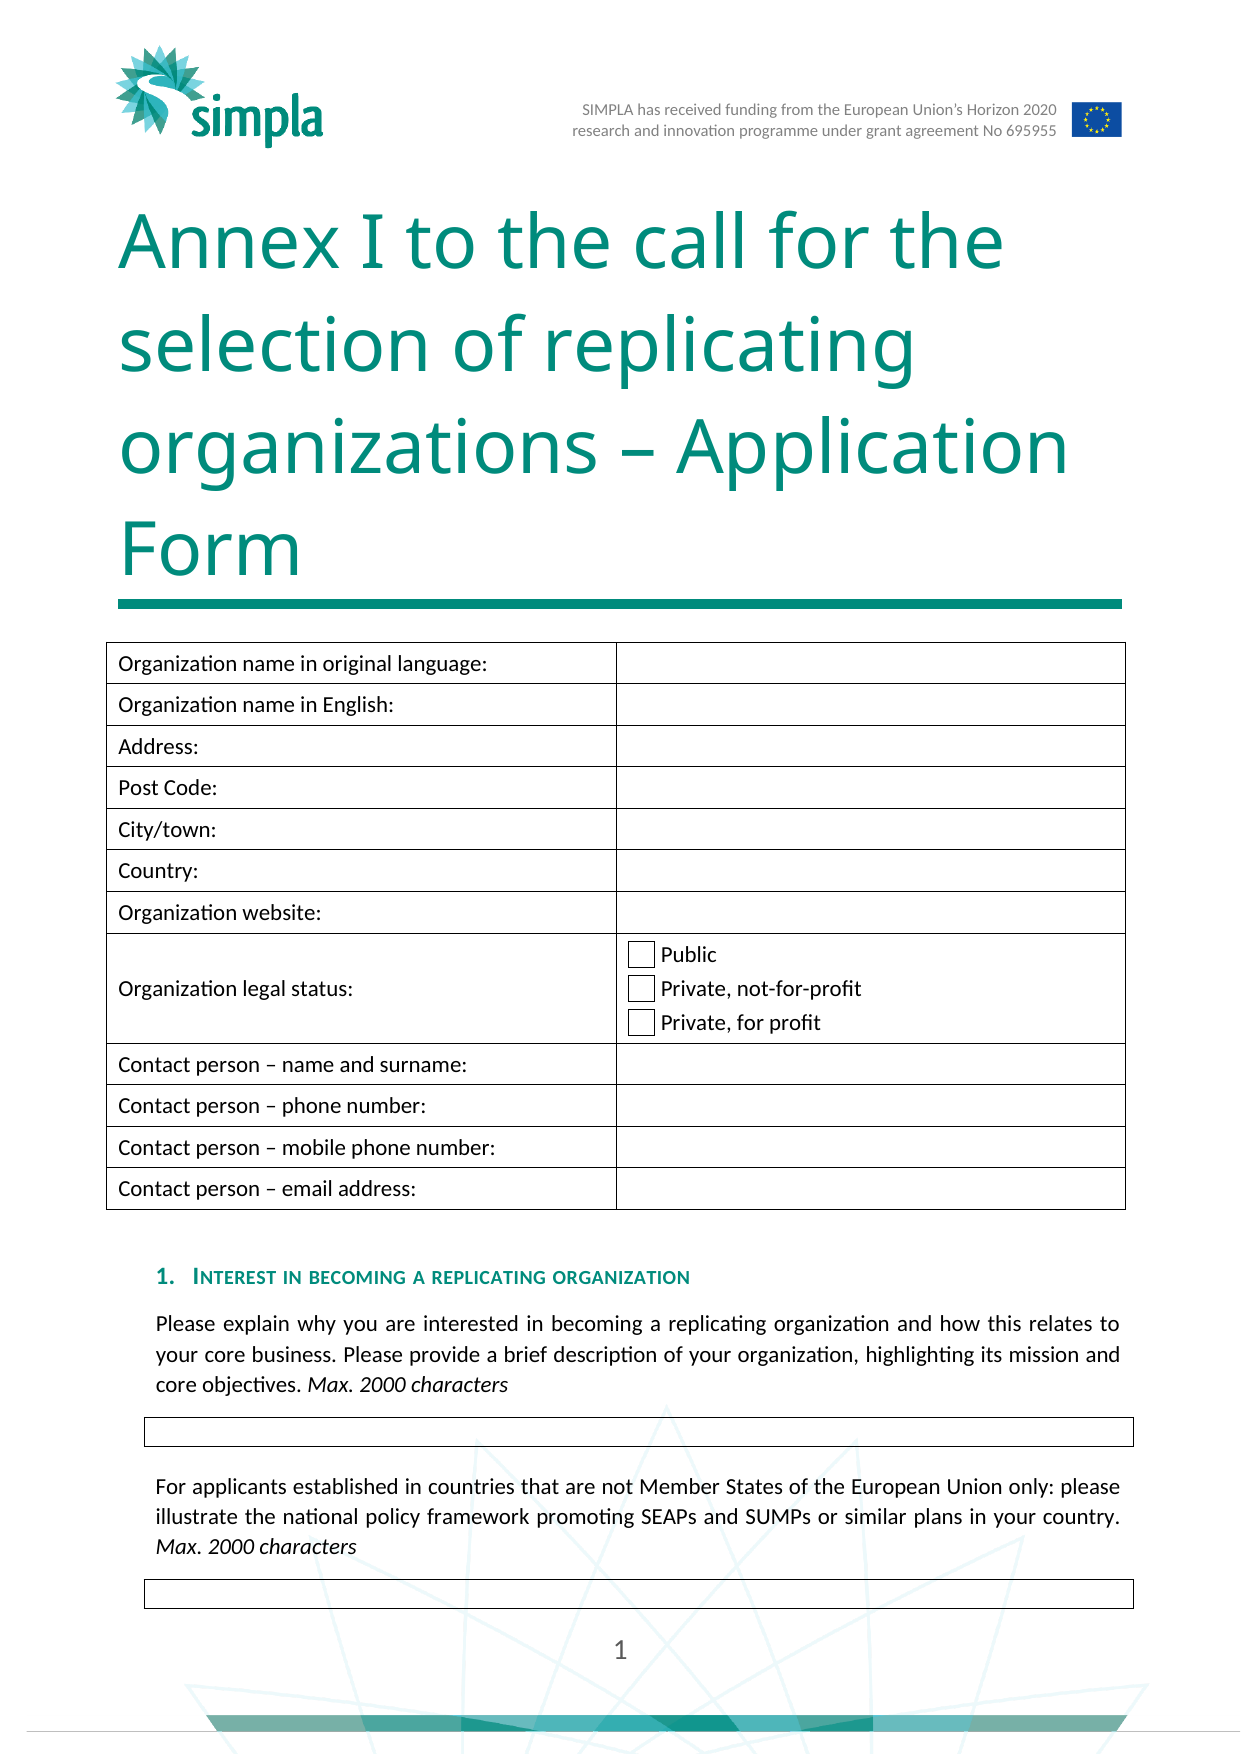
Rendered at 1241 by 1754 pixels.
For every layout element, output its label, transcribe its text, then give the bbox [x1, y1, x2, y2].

table_cell [617, 892, 1125, 932]
table_cell Organization website: [107, 892, 616, 932]
table_cell City/town: [107, 809, 616, 849]
table_cell Organization name in English: [107, 684, 616, 725]
list Interest in becoming a replicating organization [155, 1260, 1122, 1290]
table_cell Contact person – phone number: [107, 1085, 616, 1126]
text Annex I to the call for the selection of replicating organizations – Application Form [118, 189, 1122, 599]
table_header [617, 643, 1125, 683]
table_cell [617, 850, 1125, 891]
table_header [145, 1580, 1133, 1608]
table_cell [617, 726, 1125, 766]
table_cell [617, 1085, 1125, 1126]
table_cell Contact person – mobile phone number: [107, 1127, 616, 1167]
table_cell Contact person – name and surname: [107, 1044, 616, 1084]
picture [1071, 102, 1122, 137]
table_cell Address: [107, 726, 616, 766]
table_cell [617, 767, 1125, 808]
picture [107, 39, 329, 153]
table_cell [617, 1127, 1125, 1167]
text Please explain why you are interested in becoming a replicating organization and how this relates to your core business. Please provide a brief description of your organization, highlighting its mission and core objectives. Max. 2000 characters [156, 1309, 1122, 1398]
table_cell Organization legal status: [107, 934, 616, 1043]
table_cell Contact person – email address: [107, 1168, 616, 1209]
table_header [145, 1418, 1133, 1446]
table_cell [617, 1168, 1125, 1209]
table_cell Country: [107, 850, 616, 891]
table_cell Post Code: [107, 767, 616, 808]
table_cell Public Private, not-for-profit Private, for profit [617, 934, 1125, 1043]
table_header Organization name in original language: [107, 643, 616, 683]
table_cell [617, 684, 1125, 725]
table_cell [617, 1044, 1125, 1084]
table_cell [617, 809, 1125, 849]
picture [26, 1400, 1241, 1754]
text For applicants established in countries that are not Member States of the European Union only: please illustrate the national policy framework promoting SEAPs and SUMPs or similar plans in your country. Max. 2000 characters [155, 1472, 1122, 1560]
